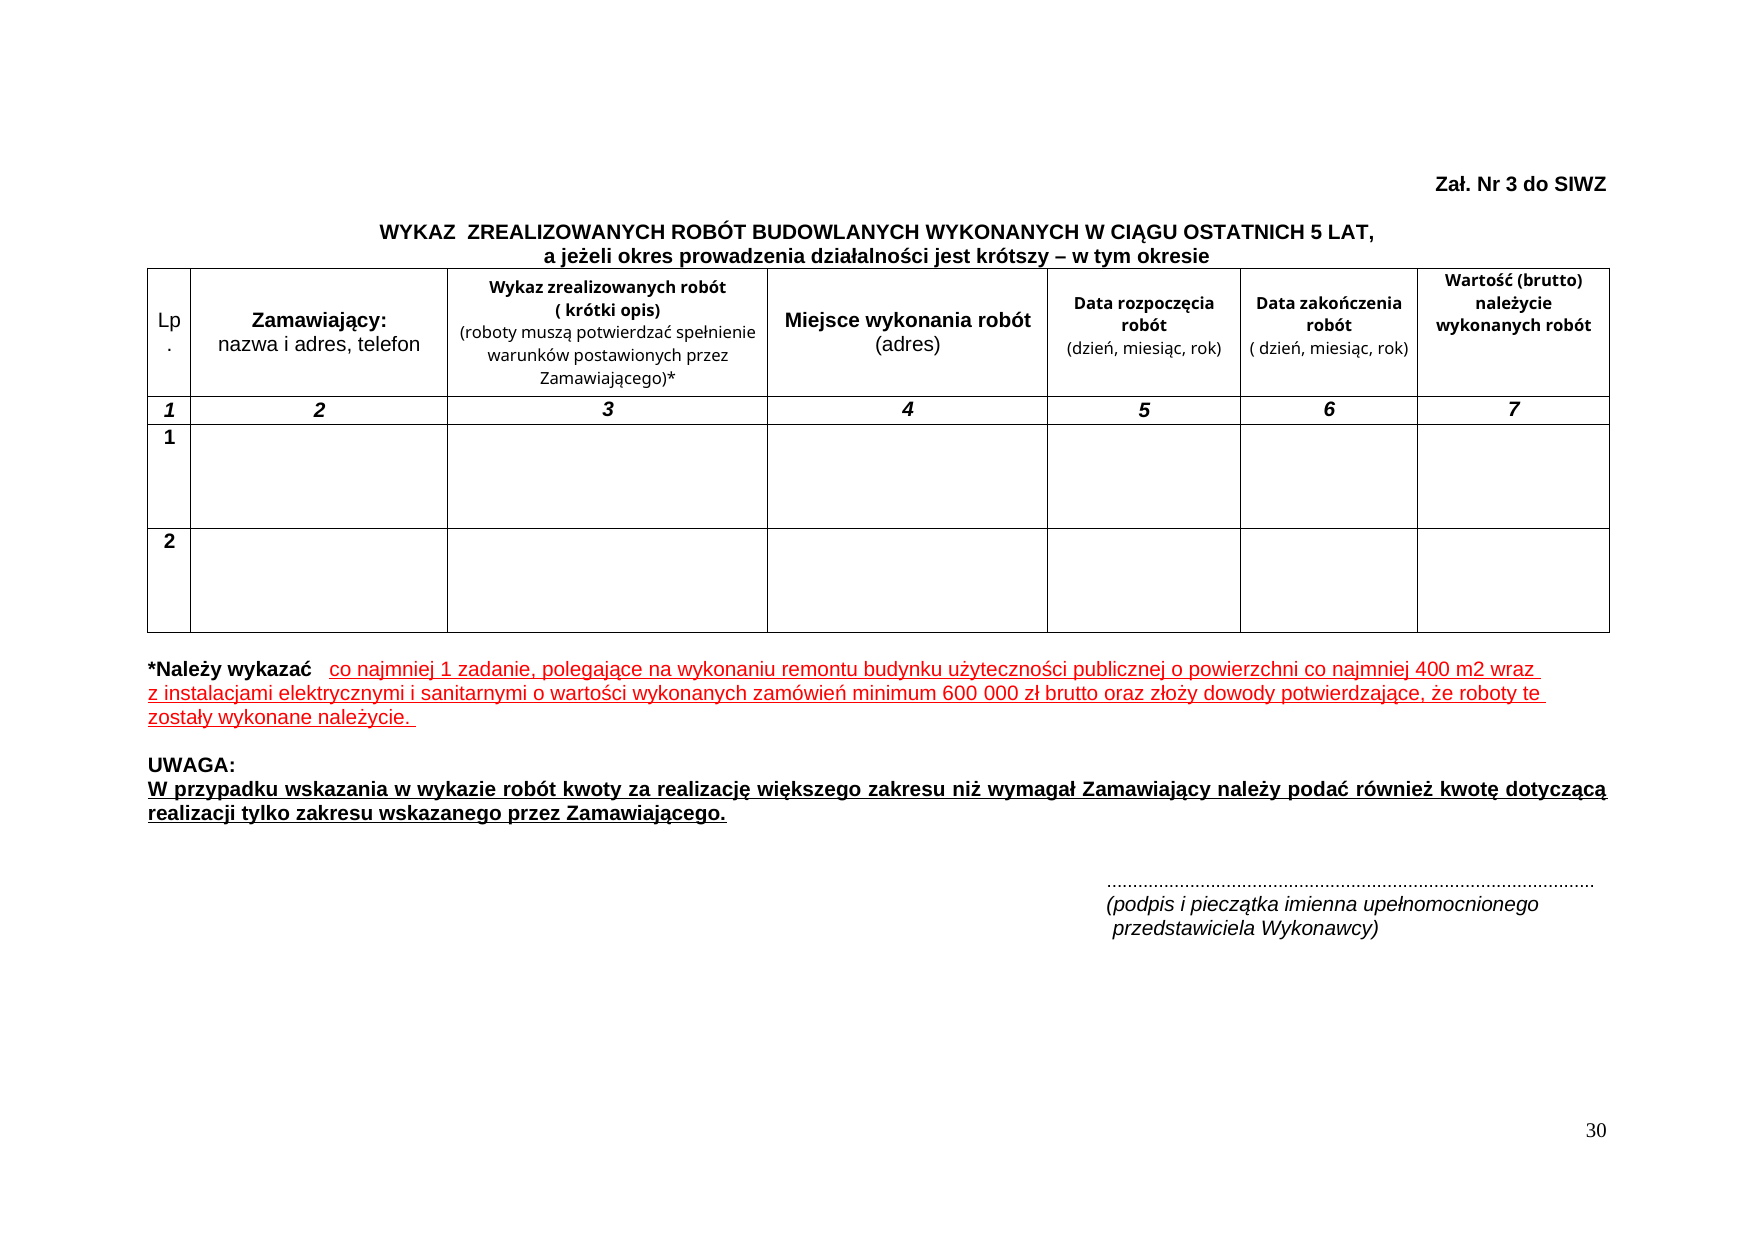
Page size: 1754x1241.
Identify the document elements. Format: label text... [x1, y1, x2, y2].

table_cell 4 [768, 397, 1047, 424]
text *Należy wykazać co najmniej 1 zadanie, polegające na wykonaniu remontu budynku użyteczności publicznej o powierzchni co najmniej 400 m2 wraz z instalacjami elektrycznymi i sanitarnymi o wartości wykonanych zamówień minimum 600 000 zł brutto oraz złoży dowody potwierdzające, że roboty te zostały wykonane należycie. [148, 657, 1606, 729]
table_cell [1418, 425, 1609, 528]
table_cell [768, 425, 1047, 528]
text (podpis i pieczątka imienna upełnomocnionego przedstawiciela Wykonawcy) [885, 892, 1606, 940]
table_cell [1418, 529, 1609, 632]
table_cell [448, 425, 767, 528]
subtitle Zał. Nr 3 do SIWZ [148, 172, 1606, 196]
table_header Wartość (brutto) należycie wykonanych robót [1418, 269, 1609, 396]
table_cell [191, 529, 447, 632]
table_cell 2 [148, 529, 190, 632]
table_cell [1241, 529, 1417, 632]
table_cell 1 [148, 425, 190, 528]
text W przypadku wskazania w wykazie robót kwoty za realizację większego zakresu niż wymagał Zamawiający należy podać również kwotę dotyczącą realizacji tylko zakresu wskazanego przez Zamawiającego. [148, 799, 1608, 825]
table_cell 7 [1418, 397, 1609, 424]
table_header Zamawiający: nazwa i adres, telefon [191, 269, 447, 396]
table_cell [191, 425, 447, 528]
table_header Lp. [148, 269, 190, 396]
table_header Wykaz zrealizowanych robót ( krótki opis) (roboty muszą potwierdzać spełnienie warunków postawionych przez Zamawiającego)* [448, 269, 767, 396]
table_cell [1241, 425, 1417, 528]
table_header Miejsce wykonania robót (adres) [768, 269, 1047, 396]
text a jeżeli okres prowadzenia działalności jest krótszy – w tym okresie [148, 243, 1606, 267]
table_header Data rozpoczęcia robót (dzień, miesiąc, rok) [1048, 269, 1240, 396]
text WYKAZ ZREALIZOWANYCH ROBÓT BUDOWLANYCH WYKONANYCH W CIĄGU OSTATNICH 5 LAT, [148, 219, 1606, 243]
table_cell 3 [448, 397, 767, 424]
table_cell 6 [1241, 397, 1417, 424]
text W przypadku wskazania w wykazie robót kwoty za realizację większego zakresu niż wymagał Zamawiający należy podać również kwotę dotyczącą realizacji tylko zakresu wskazanego przez Zamawiającego. [148, 777, 1608, 798]
table_cell [448, 529, 767, 632]
table_cell [768, 529, 1047, 632]
table_cell 2 [191, 397, 447, 424]
table_cell 5 [1048, 397, 1240, 424]
text UWAGA: [148, 753, 1608, 777]
table_cell [1048, 425, 1240, 528]
table_cell [1048, 529, 1240, 632]
table_cell 1 [148, 397, 190, 424]
text .............................................................................................. [1033, 870, 1606, 892]
table_header Data zakończenia robót ( dzień, miesiąc, rok) [1241, 269, 1417, 396]
